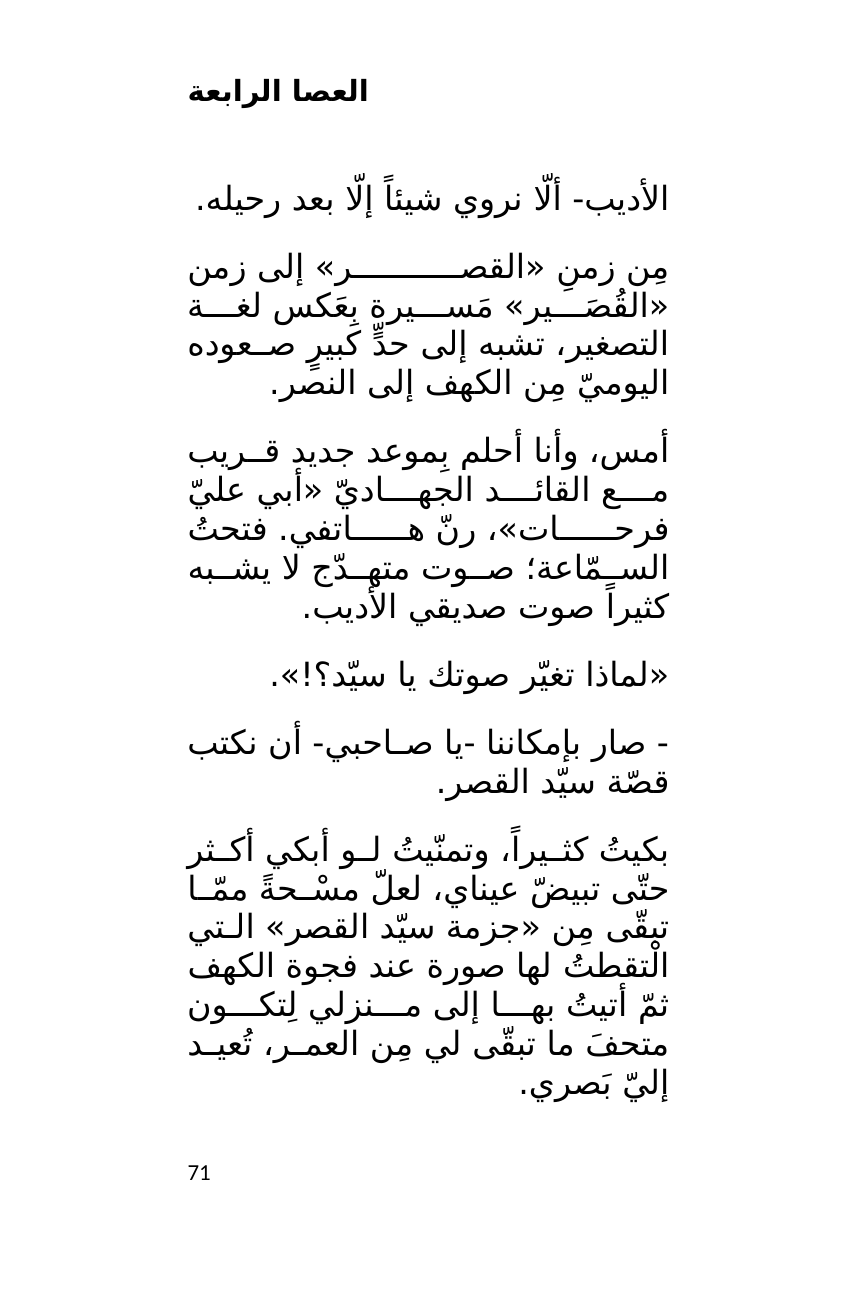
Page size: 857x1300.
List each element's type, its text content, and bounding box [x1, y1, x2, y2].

text أمس، وأنا أحلم بِموعد جديد قريب مع القائد الجهاديّ «أبي عليّ فرحات»، رنّ هاتفي. فتحتُ السمّاعة؛ صوت متهدّج لا يشبه كثيراً صوت صديقي الأديب. [187, 432, 669, 626]
text مِن زمنِ «القصر» إلى زمن «القُصَير» مَسيرة بِعَكس لغة التصغير، تشبه إلى حدٍّ كبيرٍ صعوده اليوميّ مِن الكهف إلى النصر. [187, 247, 669, 403]
text بكيتُ كثيراً، وتمنّيتُ لو أبكي أكثر حتّى تبيضّ عيناي، لعلّ مسْحةً ممّا تبقّى مِن «جزمة سيّد القصر» التي الْتقطتُ لها صورة عند فجوة الكهف ثمّ أتيتُ بها إلى منزلي لِتكون متحفَ ما تبقّى لي مِن العمر، تُعيد إليّ بَصري. [187, 830, 669, 1102]
text - صار بإمكاننا -يا صاحبي- أن نكتب قصّة سيّد القصر. [187, 723, 669, 801]
text الأديب- ألّا نروي شيئاً إلّا بعد رحيله. [187, 179, 669, 218]
text «لماذا تغيّر صوتك يا سيّد؟!». [187, 655, 669, 694]
